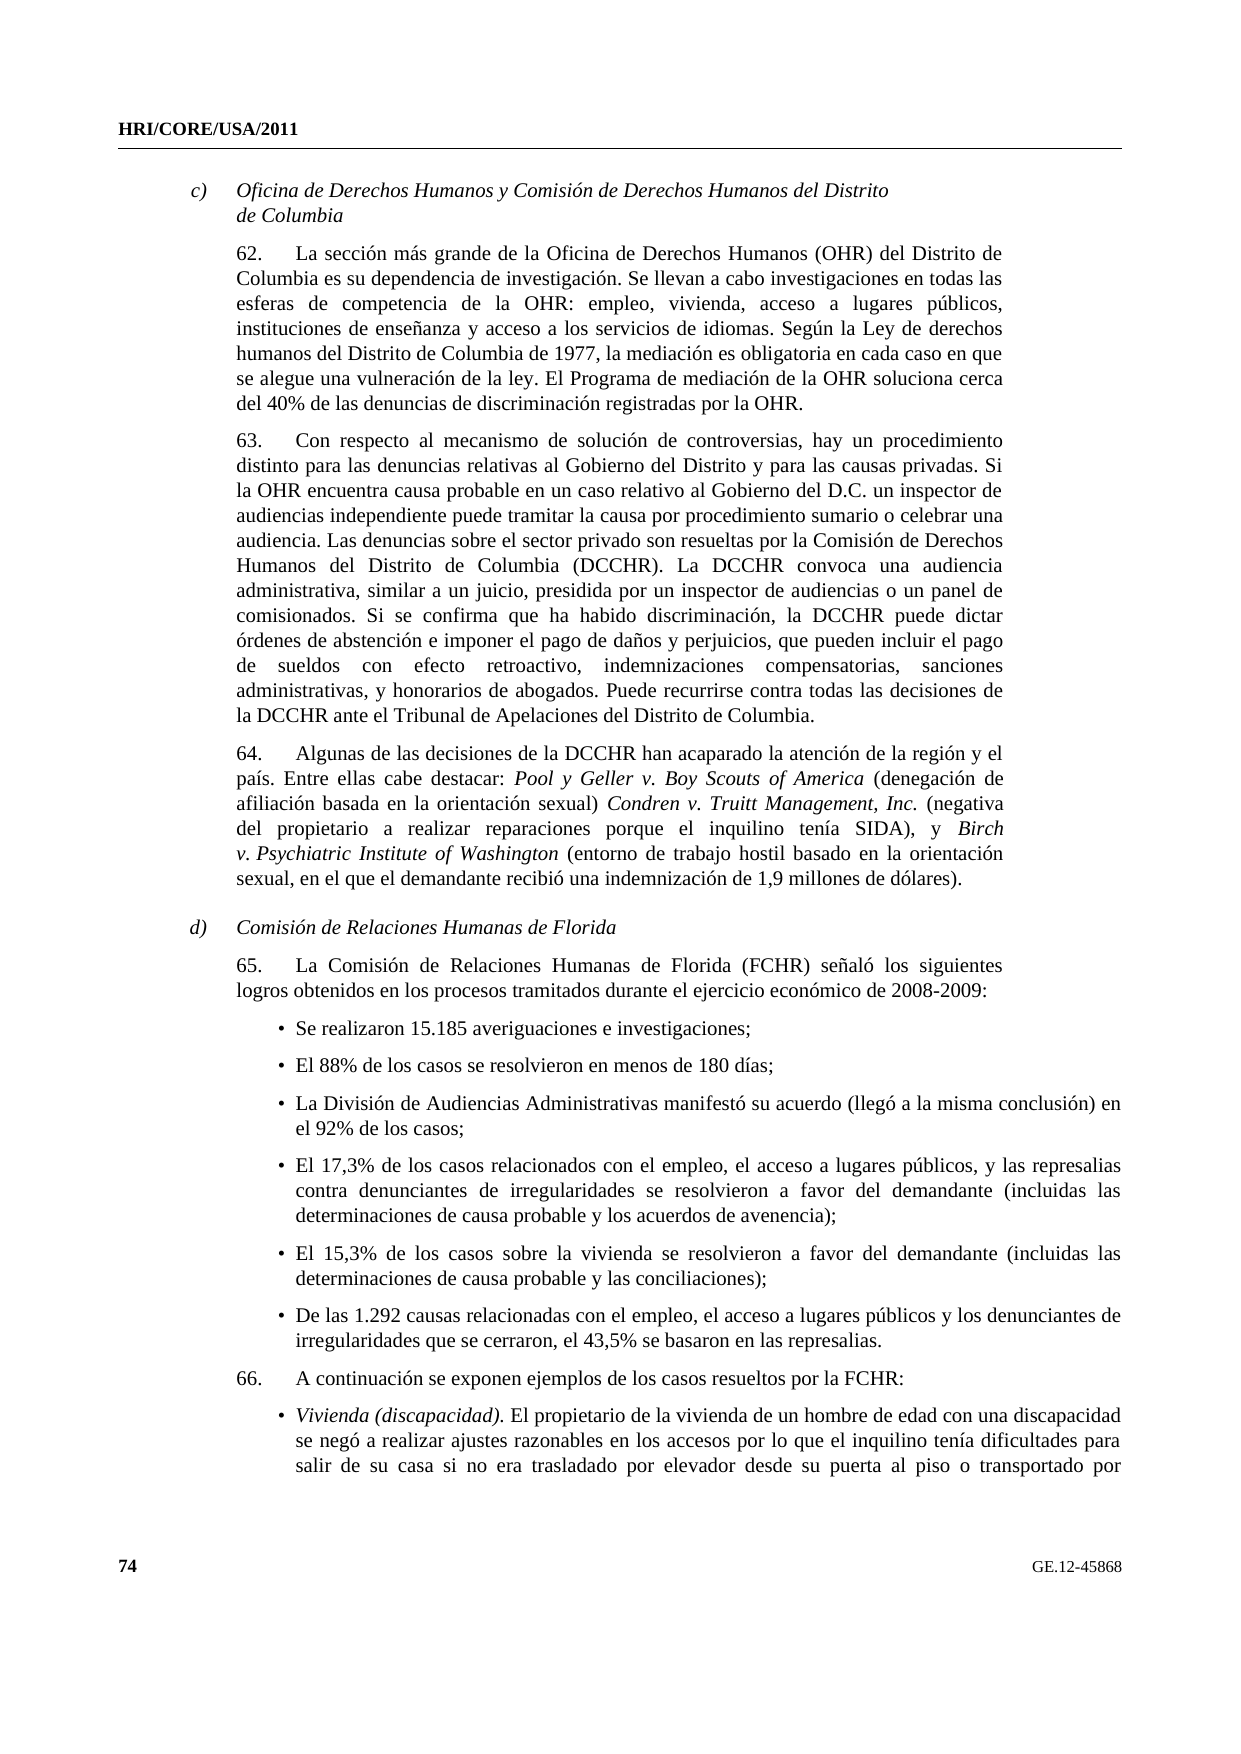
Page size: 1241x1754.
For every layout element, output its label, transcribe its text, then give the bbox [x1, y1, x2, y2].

text d) Comisión de Relaciones Humanas de Florida [118, 915, 1004, 940]
text 66. A continuación se exponen ejemplos de los casos resueltos por la FCHR: [236, 1365, 1004, 1390]
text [278, 1402, 1122, 1477]
text El 17,3% de los casos relacionados con el empleo, el acceso a lugares públicos, y las represalias contra denunciantes de irregularidades se resolvieron a favor del demandante (incluidas las determinaciones de causa probable y los acuerdos de avenencia); [278, 1152, 1122, 1227]
text El 15,3% de los casos sobre la vivienda se resolvieron a favor del demandante (incluidas las determinaciones de causa probable y las conciliaciones); [278, 1240, 1122, 1290]
text 64. Algunas de las decisiones de la DCCHR han acaparado la atención de la región y el país. Entre ellas cabe destacar: Pool y Geller v. Boy Scouts of America (denegación de afiliación basada en la orientación sexual) Condren v. Truitt Management, Inc. (negativa del propietario a realizar reparaciones porque el inquilino tenía SIDA), y Birch v. Psychiatric Institute of Washington (entorno de trabajo hostil basado en la orientación sexual, en el que el demandante recibió una indemnización de 1,9 millones de dólares). [236, 740, 1004, 890]
text 63. Con respecto al mecanismo de solución de controversias, hay un procedimiento distinto para las denuncias relativas al Gobierno del Distrito y para las causas privadas. Si la OHR encuentra causa probable en un caso relativo al Gobierno del D.C. un inspector de audiencias independiente puede tramitar la causa por procedimiento sumario o celebrar una audiencia. Las denuncias sobre el sector privado son resueltas por la Comisión de Derechos Humanos del Distrito de Columbia (DCCHR). La DCCHR convoca una audiencia administrativa, similar a un juicio, presidida por un inspector de audiencias o un panel de comisionados. Si se confirma que ha habido discriminación, la DCCHR puede dictar órdenes de abstención e imponer el pago de daños y perjuicios, que pueden incluir el pago de sueldos con efecto retroactivo, indemnizaciones compensatorias, sanciones administrativas, y honorarios de abogados. Puede recurrirse contra todas las decisiones de la DCCHR ante el Tribunal de Apelaciones del Distrito de Columbia. [236, 427, 1004, 727]
text Se realizaron 15.185 averiguaciones e investigaciones; [278, 1015, 1122, 1040]
text De las 1.292 causas relacionadas con el empleo, el acceso a lugares públicos y los denunciantes de irregularidades que se cerraron, el 43,5% se basaron en las represalias. [278, 1302, 1122, 1352]
text 62. La sección más grande de la Oficina de Derechos Humanos (OHR) del Distrito de Columbia es su dependencia de investigación. Se llevan a cabo investigaciones en todas las esferas de competencia de la OHR: empleo, vivienda, acceso a lugares públicos, instituciones de enseñanza y acceso a los servicios de idiomas. Según la Ley de derechos humanos del Distrito de Columbia de 1977, la mediación es obligatoria en cada caso en que se alegue una vulneración de la ley. El Programa de mediación de la OHR soluciona cerca del 40% de las denuncias de discriminación registradas por la OHR. [236, 240, 1004, 415]
text El 88% de los casos se resolvieron en menos de 180 días; [278, 1052, 1122, 1077]
text c) Oficina de Derechos Humanos y Comisión de Derechos Humanos del Distrito de Columbia [118, 177, 1004, 227]
text 65. La Comisión de Relaciones Humanas de Florida (FCHR) señaló los siguientes logros obtenidos en los procesos tramitados durante el ejercicio económico de 2008-2009: [236, 952, 1004, 1002]
text La División de Audiencias Administrativas manifestó su acuerdo (llegó a la misma conclusión) en el 92% de los casos; [278, 1090, 1122, 1140]
